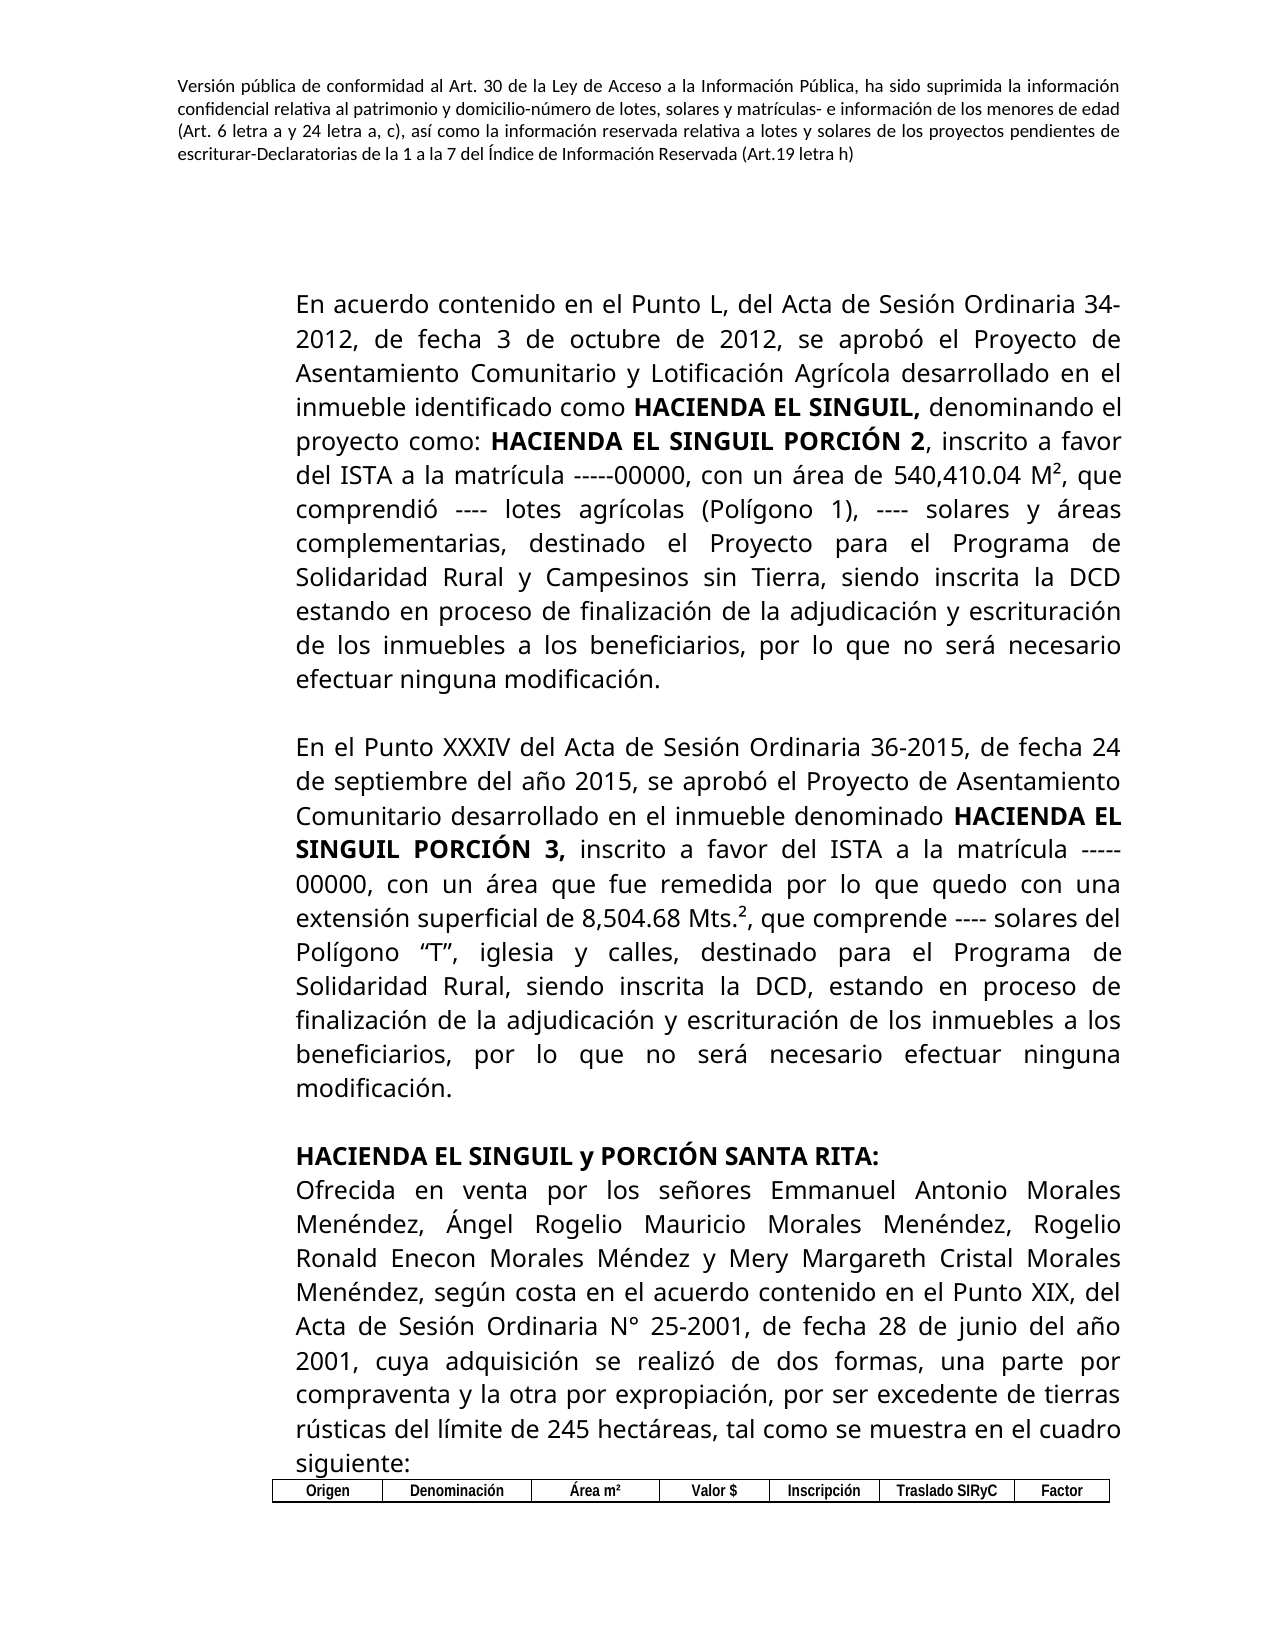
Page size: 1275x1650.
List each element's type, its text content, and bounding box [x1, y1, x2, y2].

table_header Área m² [532, 1480, 659, 1501]
list Ofrecida en venta por los señores Emmanuel Antonio Morales Menéndez, Ángel Rogelio Mauricio Morales Menéndez, Rogelio Ronald Enecon Morales Méndez y Mery Margareth Cristal Morales Menéndez, según costa en el acuerdo contenido en el Punto XIX, del Acta de Sesión Ordinaria N° 25-2001, de fecha 28 de junio del año 2001, cuya adquisición se realizó de dos formas, una parte por compraventa y la otra por expropiación, por ser excedente de tierras rústicas del límite de 245 hectáreas, tal como se muestra en el cuadro siguiente: [295, 1173, 1122, 1479]
text En acuerdo contenido en el Punto L, del Acta de Sesión Ordinaria 34-2012, de fecha 3 de octubre de 2012, se aprobó el Proyecto de Asentamiento Comunitario y Lotificación Agrícola desarrollado en el inmueble identificado como HACIENDA EL SINGUIL, denominando el proyecto como: HACIENDA EL SINGUIL PORCIÓN 2, inscrito a favor del ISTA a la matrícula -----00000, con un área de 540,410.04 M², que comprendió ---- lotes agrícolas (Polígono 1), ---- solares y áreas complementarias, destinado el Proyecto para el Programa de Solidaridad Rural y Campesinos sin Tierra, siendo inscrita la DCD estando en proceso de finalización de la adjudicación y escrituración de los inmuebles a los beneficiarios, por lo que no será necesario efectuar ninguna modificación. [295, 287, 1122, 696]
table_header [1015, 1480, 1109, 1501]
table_header Inscripción [770, 1480, 879, 1501]
text En el Punto XXXIV del Acta de Sesión Ordinaria 36-2015, de fecha 24 de septiembre del año 2015, se aprobó el Proyecto de Asentamiento Comunitario desarrollado en el inmueble denominado HACIENDA EL SINGUIL PORCIÓN 3, inscrito a favor del ISTA a la matrícula -----00000, con un área que fue remedida por lo que quedo con una extensión superficial de 8,504.68 Mts.², que comprende ---- solares del Polígono “T”, iglesia y calles, destinado para el Programa de Solidaridad Rural, siendo inscrita la DCD, estando en proceso de finalización de la adjudicación y escrituración de los inmuebles a los beneficiarios, por lo que no será necesario efectuar ninguna modificación. [295, 730, 1122, 1105]
table_header Denominación [383, 1480, 531, 1501]
list HACIENDA EL SINGUIL y PORCIÓN SANTA RITA: [295, 1139, 1122, 1173]
table_header Origen [273, 1480, 382, 1501]
table_header Valor $ [660, 1480, 769, 1501]
table_header Traslado SIRyC [880, 1480, 1014, 1501]
